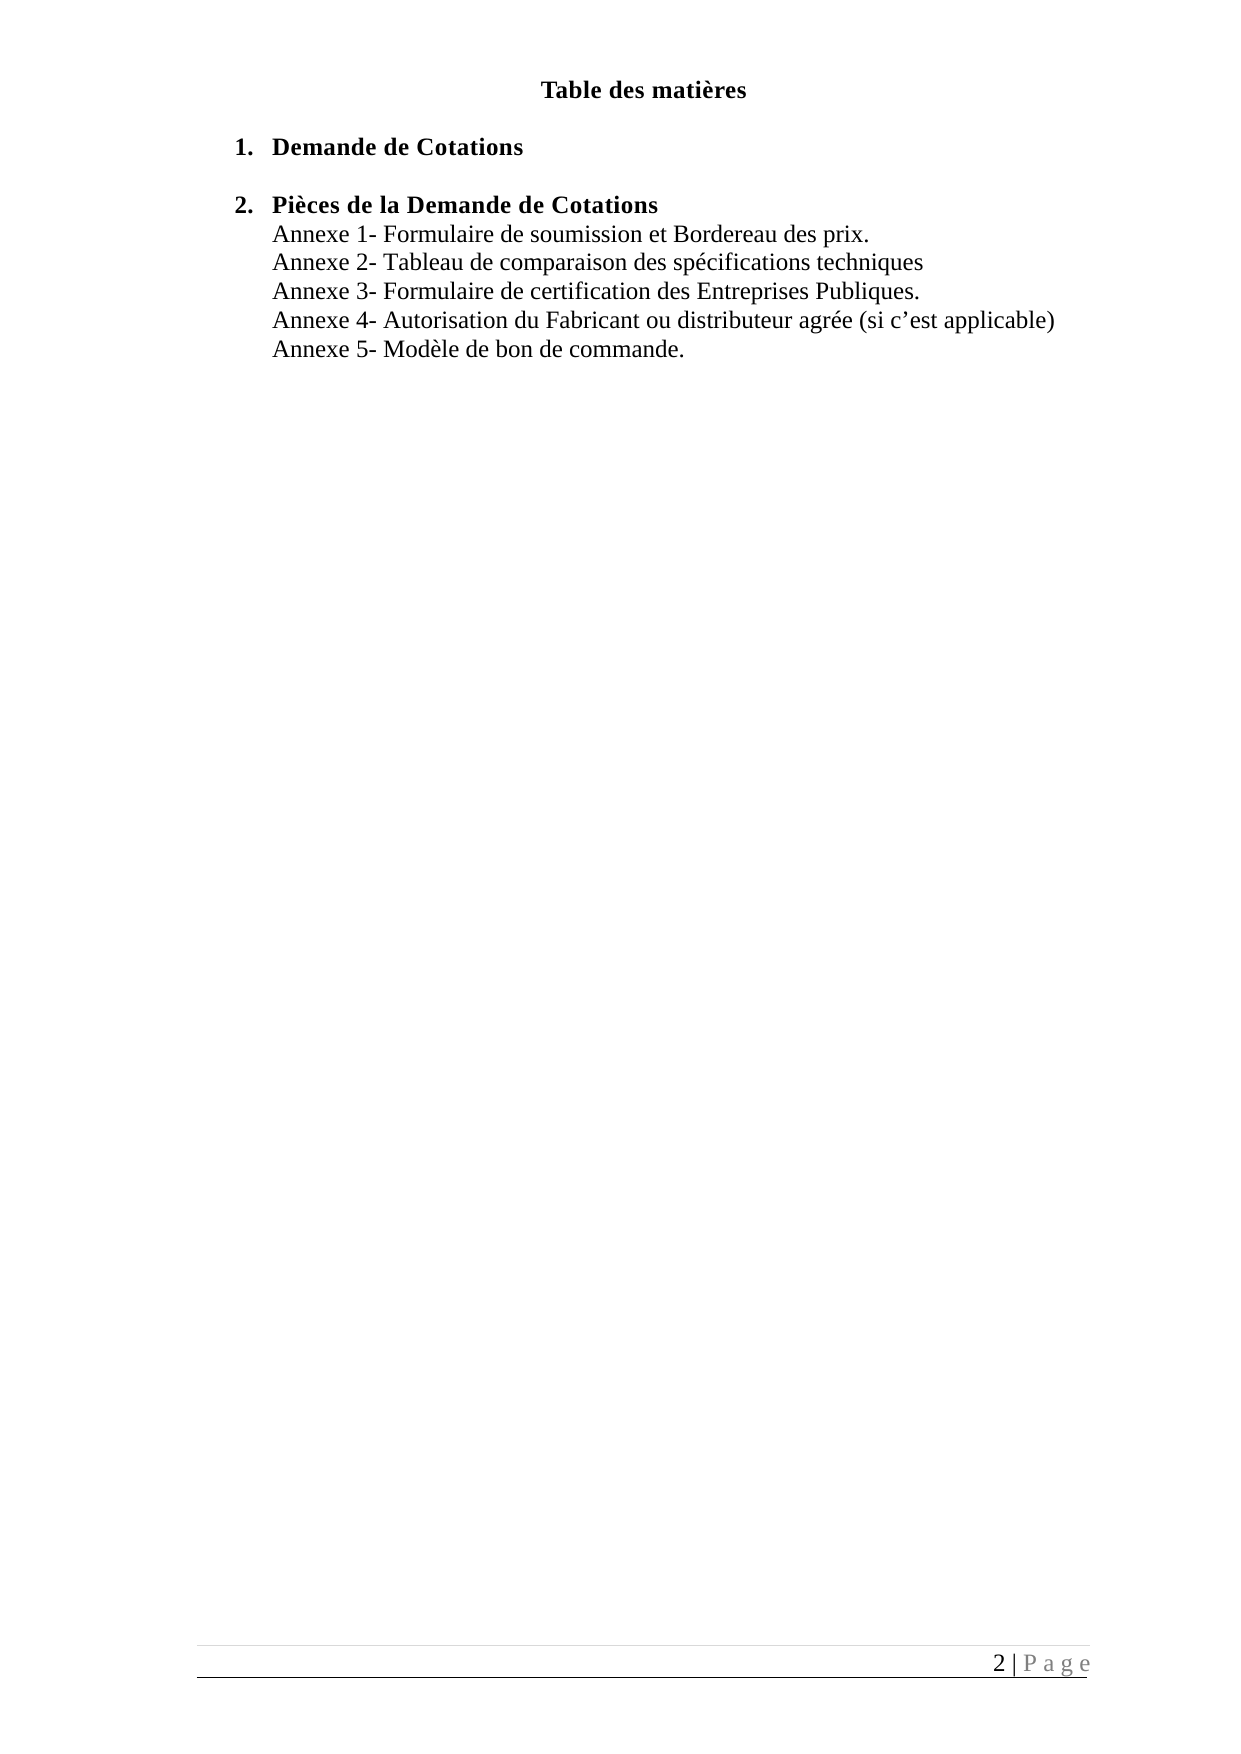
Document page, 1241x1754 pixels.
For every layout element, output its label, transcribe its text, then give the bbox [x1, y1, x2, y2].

list Demande de Cotations [234, 132, 1090, 161]
list Pièces de la Demande de Cotations [234, 190, 1090, 219]
list Annexe 4- Autorisation du Fabricant ou distributeur agrée (si c’est applicable) [272, 305, 1090, 334]
text Table des matières [197, 75, 1090, 104]
list Annexe 1- Formulaire de soumission et Bordereau des prix. [272, 219, 1090, 247]
list Annexe 3- Formulaire de certification des Entreprises Publiques. [272, 276, 1090, 305]
list Annexe 2- Tableau de comparaison des spécifications techniques [272, 247, 1090, 276]
list Annexe 5- Modèle de bon de commande. [272, 334, 1090, 362]
